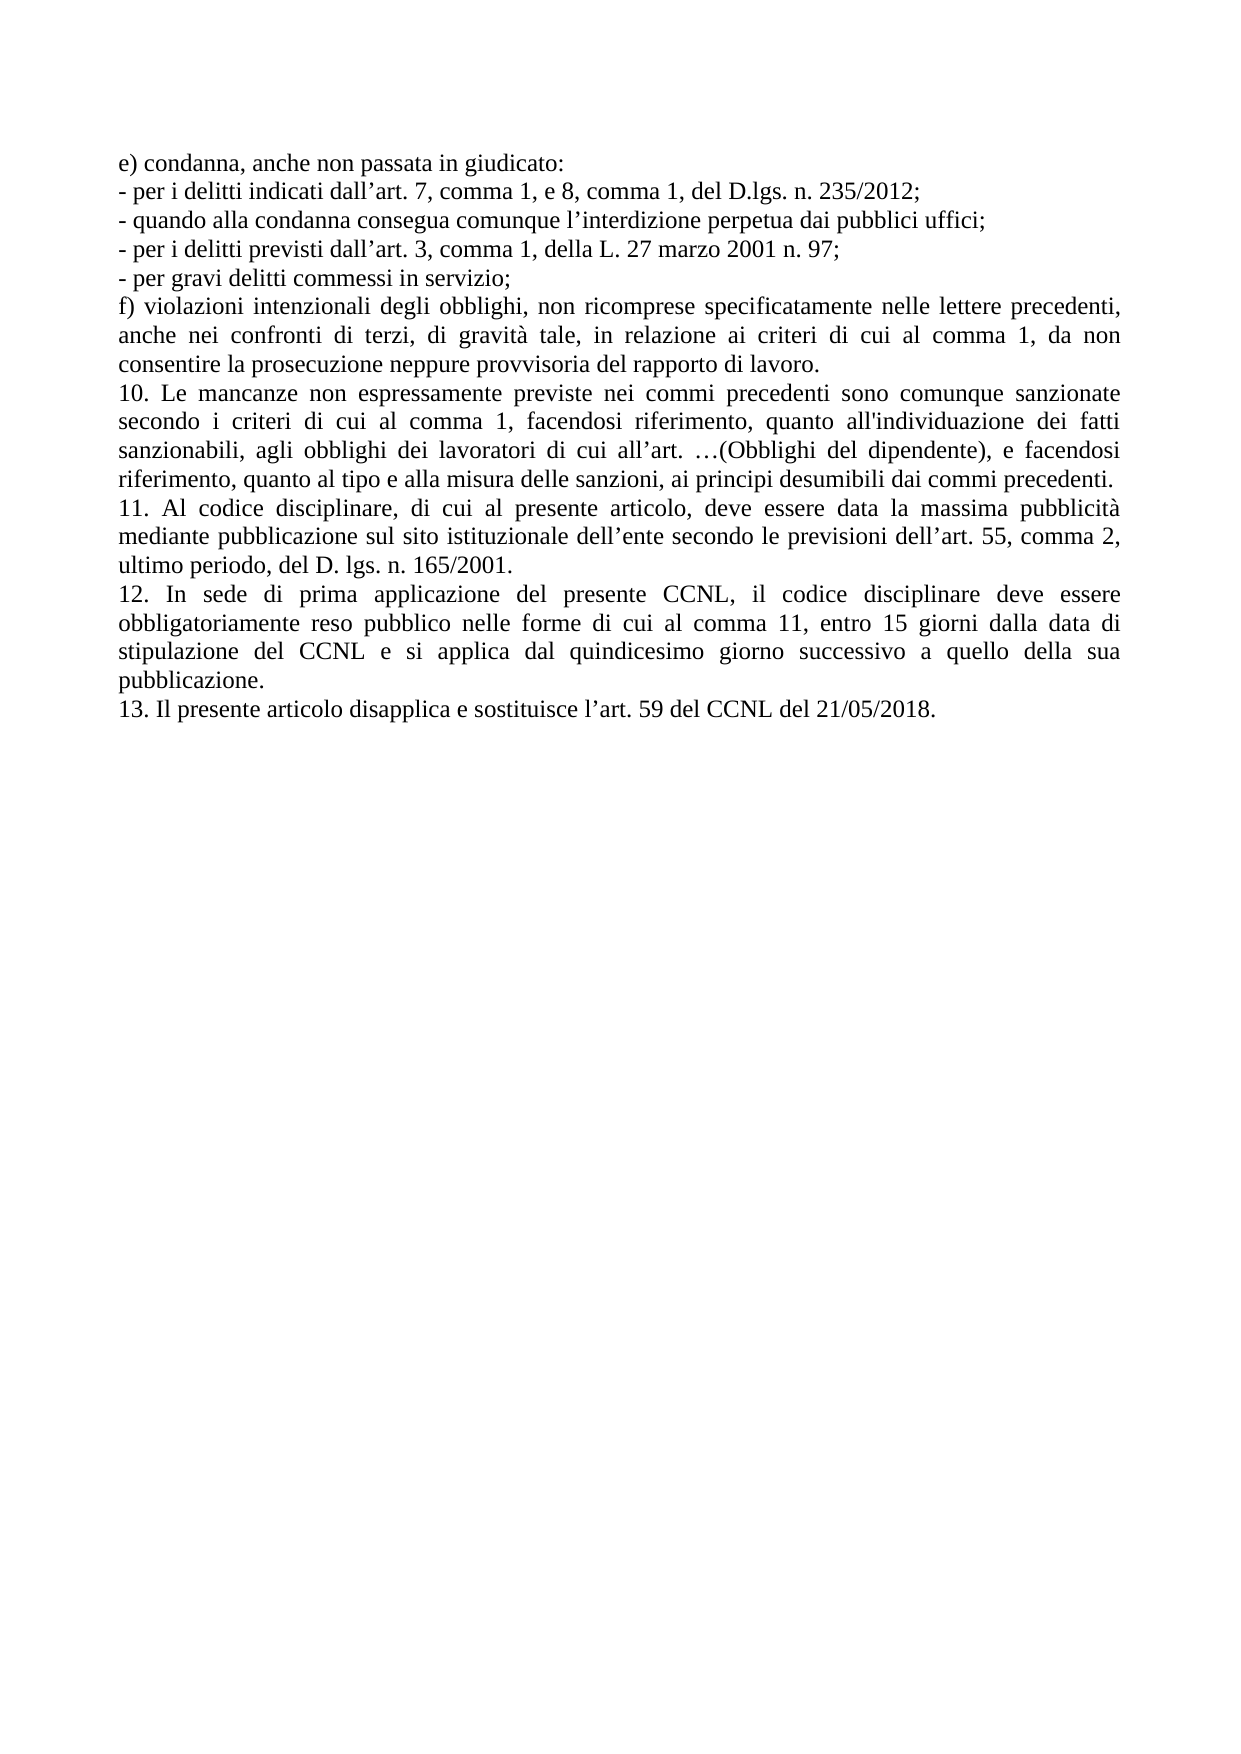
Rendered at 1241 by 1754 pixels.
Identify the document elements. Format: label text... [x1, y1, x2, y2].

text - per i delitti indicati dall’art. 7, comma 1, e 8, comma 1, del D.lgs. n. 235/2012; [118, 176, 1122, 205]
text - per i delitti previsti dall’art. 3, comma 1, della L. 27 marzo 2001 n. 97; [118, 234, 1122, 263]
text - quando alla condanna consegua comunque l’interdizione perpetua dai pubblici uffici; [118, 205, 1122, 234]
text f) violazioni intenzionali degli obblighi, non ricomprese specificatamente nelle lettere precedenti, anche nei confronti di terzi, di gravità tale, in relazione ai criteri di cui al comma 1, da non consentire la prosecuzione neppure provvisoria del rapporto di lavoro. [118, 291, 1122, 378]
text 10. Le mancanze non espressamente previste nei commi precedenti sono comunque sanzionate secondo i criteri di cui al comma 1, facendosi riferimento, quanto all'individuazione dei fatti sanzionabili, agli obblighi dei lavoratori di cui all’art. …(Obblighi del dipendente), e facendosi riferimento, quanto al tipo e alla misura delle sanzioni, ai principi desumibili dai commi precedenti. [118, 378, 1122, 493]
text 11. Al codice disciplinare, di cui al presente articolo, deve essere data la massima pubblicità mediante pubblicazione sul sito istituzionale dell’ente secondo le previsioni dell’art. 55, comma 2, ultimo periodo, del D. lgs. n. 165/2001. [118, 493, 1122, 579]
text 13. Il presente articolo disapplica e sostituisce l’art. 59 del CCNL del 21/05/2018. [118, 694, 1122, 723]
text - per gravi delitti commessi in servizio; [118, 263, 1122, 291]
text 12. In sede di prima applicazione del presente CCNL, il codice disciplinare deve essere obbligatoriamente reso pubblico nelle forme di cui al comma 11, entro 15 giorni dalla data di stipulazione del CCNL e si applica dal quindicesimo giorno successivo a quello della sua pubblicazione. [118, 579, 1122, 694]
text e) condanna, anche non passata in giudicato: [118, 148, 1122, 176]
